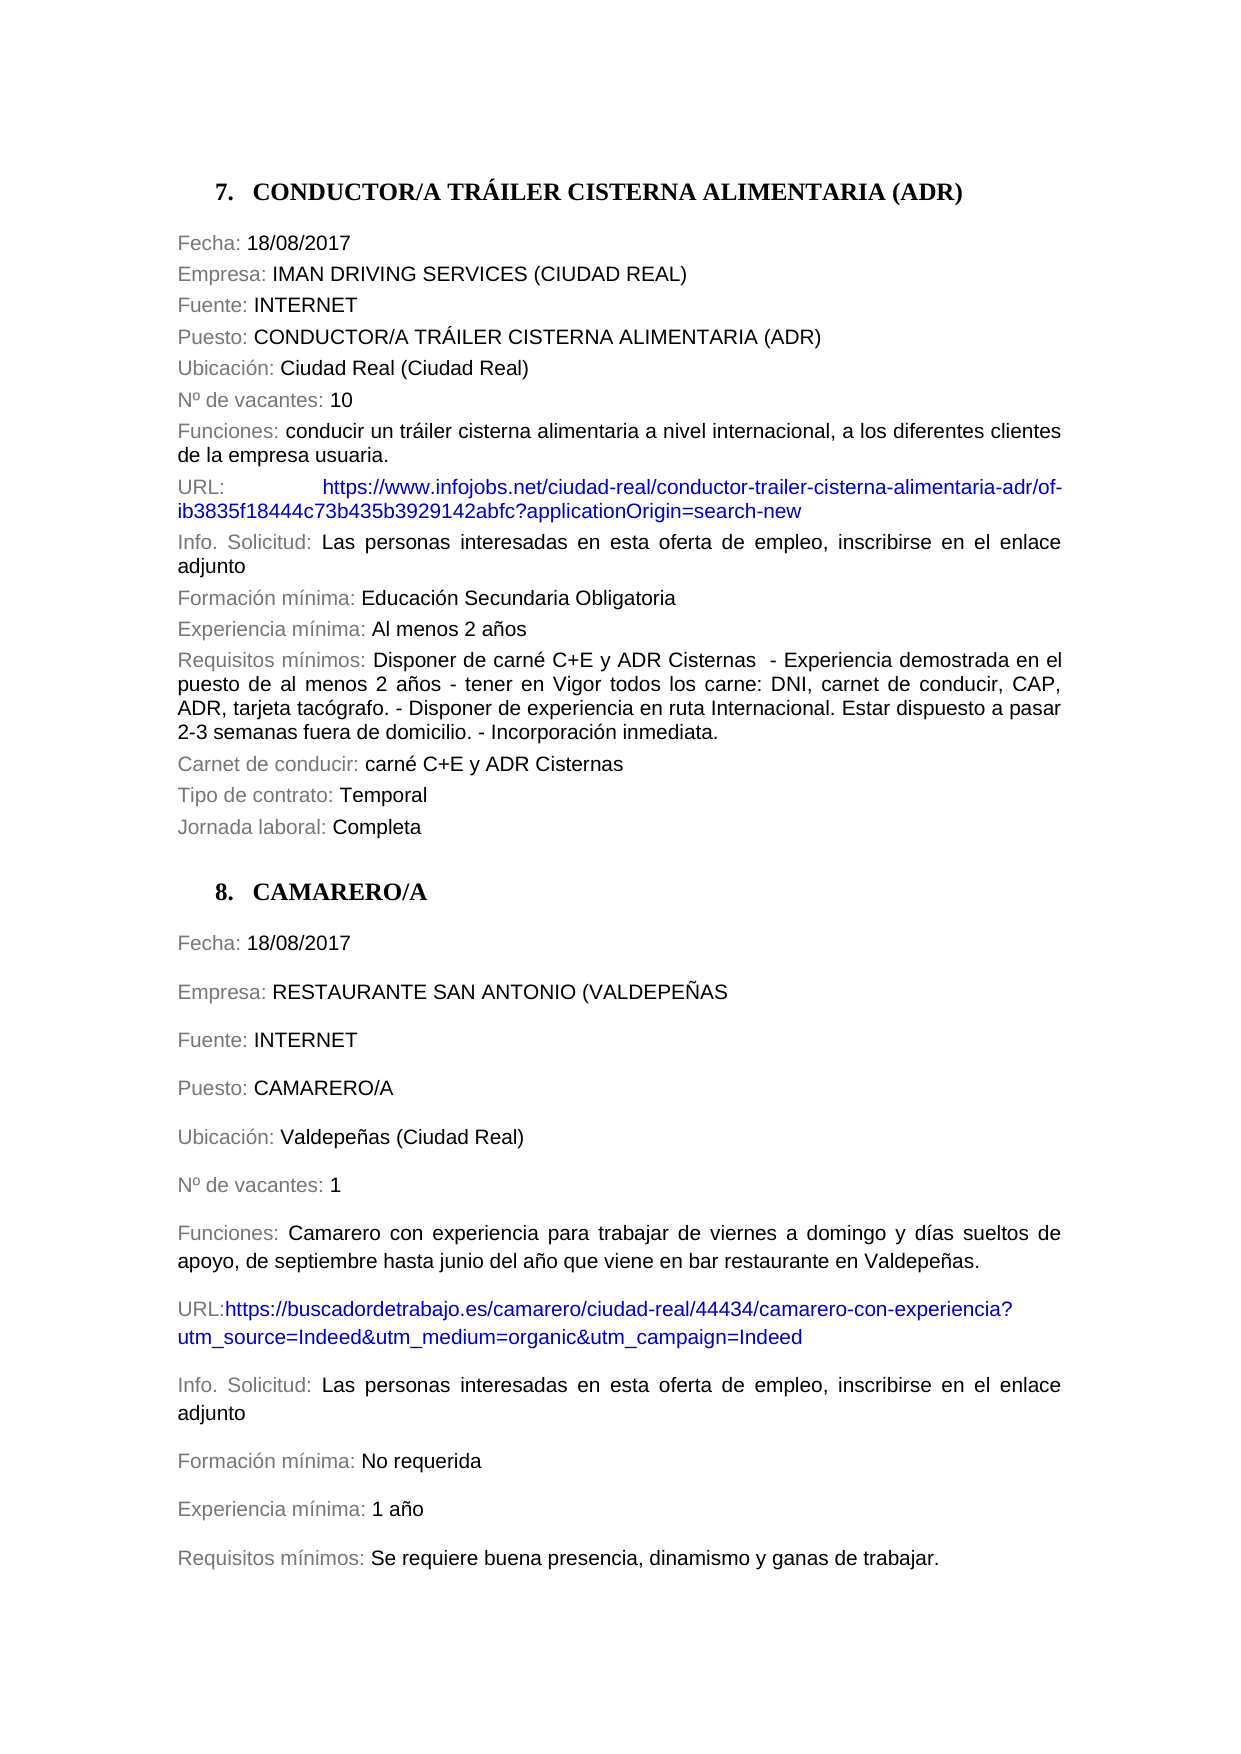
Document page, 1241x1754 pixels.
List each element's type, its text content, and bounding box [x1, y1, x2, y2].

text Puesto: CAMARERO/A [177, 1076, 1063, 1100]
text Formación mínima: No requerida [177, 1449, 1063, 1473]
text Nº de vacantes: 1 [177, 1173, 1063, 1197]
text URL:https://buscadordetrabajo.es/camarero/ciudad-real/44434/camarero-con-experiencia?utm_source=Indeed&utm_medium=organic&utm_campaign=Indeed [177, 1297, 1063, 1348]
subtitle CAMARERO/A [215, 877, 1063, 906]
text Jornada laboral: Completa [177, 814, 1063, 838]
text Experiencia mínima: 1 año [177, 1497, 1063, 1521]
text Carnet de conducir: carné C+E y ADR Cisternas [177, 752, 1063, 776]
list CONDUCTOR/A TRÁILER CISTERNA ALIMENTARIA (ADR) [215, 177, 1063, 205]
text Nº de vacantes: 10 [177, 388, 1063, 412]
text URL: https://www.infojobs.net/ciudad-real/conductor-trailer-cisterna-alimentaria-adr/of-ib3835f18444c73b435b3929142abfc?applicationOrigin=search-new [177, 474, 1063, 522]
text Empresa: RESTAURANTE SAN ANTONIO (VALDEPEÑAS [177, 979, 1063, 1003]
text Tipo de contrato: Temporal [177, 783, 1063, 807]
text Experiencia mínima: Al menos 2 años [177, 617, 1063, 641]
text Ubicación: Valdepeñas (Ciudad Real) [177, 1124, 1063, 1148]
text Info. Solicitud: Las personas interesadas en esta oferta de empleo, inscribirse en el enlace adjunto [177, 530, 1063, 578]
text Fecha: 18/08/2017 [177, 230, 1063, 254]
text Empresa: IMAN DRIVING SERVICES (CIUDAD REAL) [177, 262, 1063, 286]
text Puesto: CONDUCTOR/A TRÁILER CISTERNA ALIMENTARIA (ADR) [177, 325, 1063, 349]
text Funciones: Camarero con experiencia para trabajar de viernes a domingo y días sueltos de apoyo, de septiembre hasta junio del año que viene en bar restaurante en Valdepeñas. [177, 1221, 1063, 1273]
text Fecha: 18/08/2017 [177, 931, 1063, 955]
text Info. Solicitud: Las personas interesadas en esta oferta de empleo, inscribirse en el enlace adjunto [177, 1373, 1063, 1424]
text Formación mínima: Educación Secundaria Obligatoria [177, 585, 1063, 609]
text Ubicación: Ciudad Real (Ciudad Real) [177, 356, 1063, 380]
text Requisitos mínimos: Disponer de carné C+E y ADR Cisternas - Experiencia demostrada en el puesto de al menos 2 años - tener en Vigor todos los carne: DNI, carnet de conducir, CAP, ADR, tarjeta tacógrafo. - Disponer de experiencia en ruta Internacional. Estar dispuesto a pasar 2-3 semanas fuera de domicilio. - Incorporación inmediata. [177, 648, 1063, 744]
text Fuente: INTERNET [177, 293, 1063, 317]
text Funciones: conducir un tráiler cisterna alimentaria a nivel internacional, a los diferentes clientes de la empresa usuaria. [177, 419, 1063, 467]
text Requisitos mínimos: Se requiere buena presencia, dinamismo y ganas de trabajar. [177, 1545, 1063, 1569]
text Fuente: INTERNET [177, 1028, 1063, 1052]
